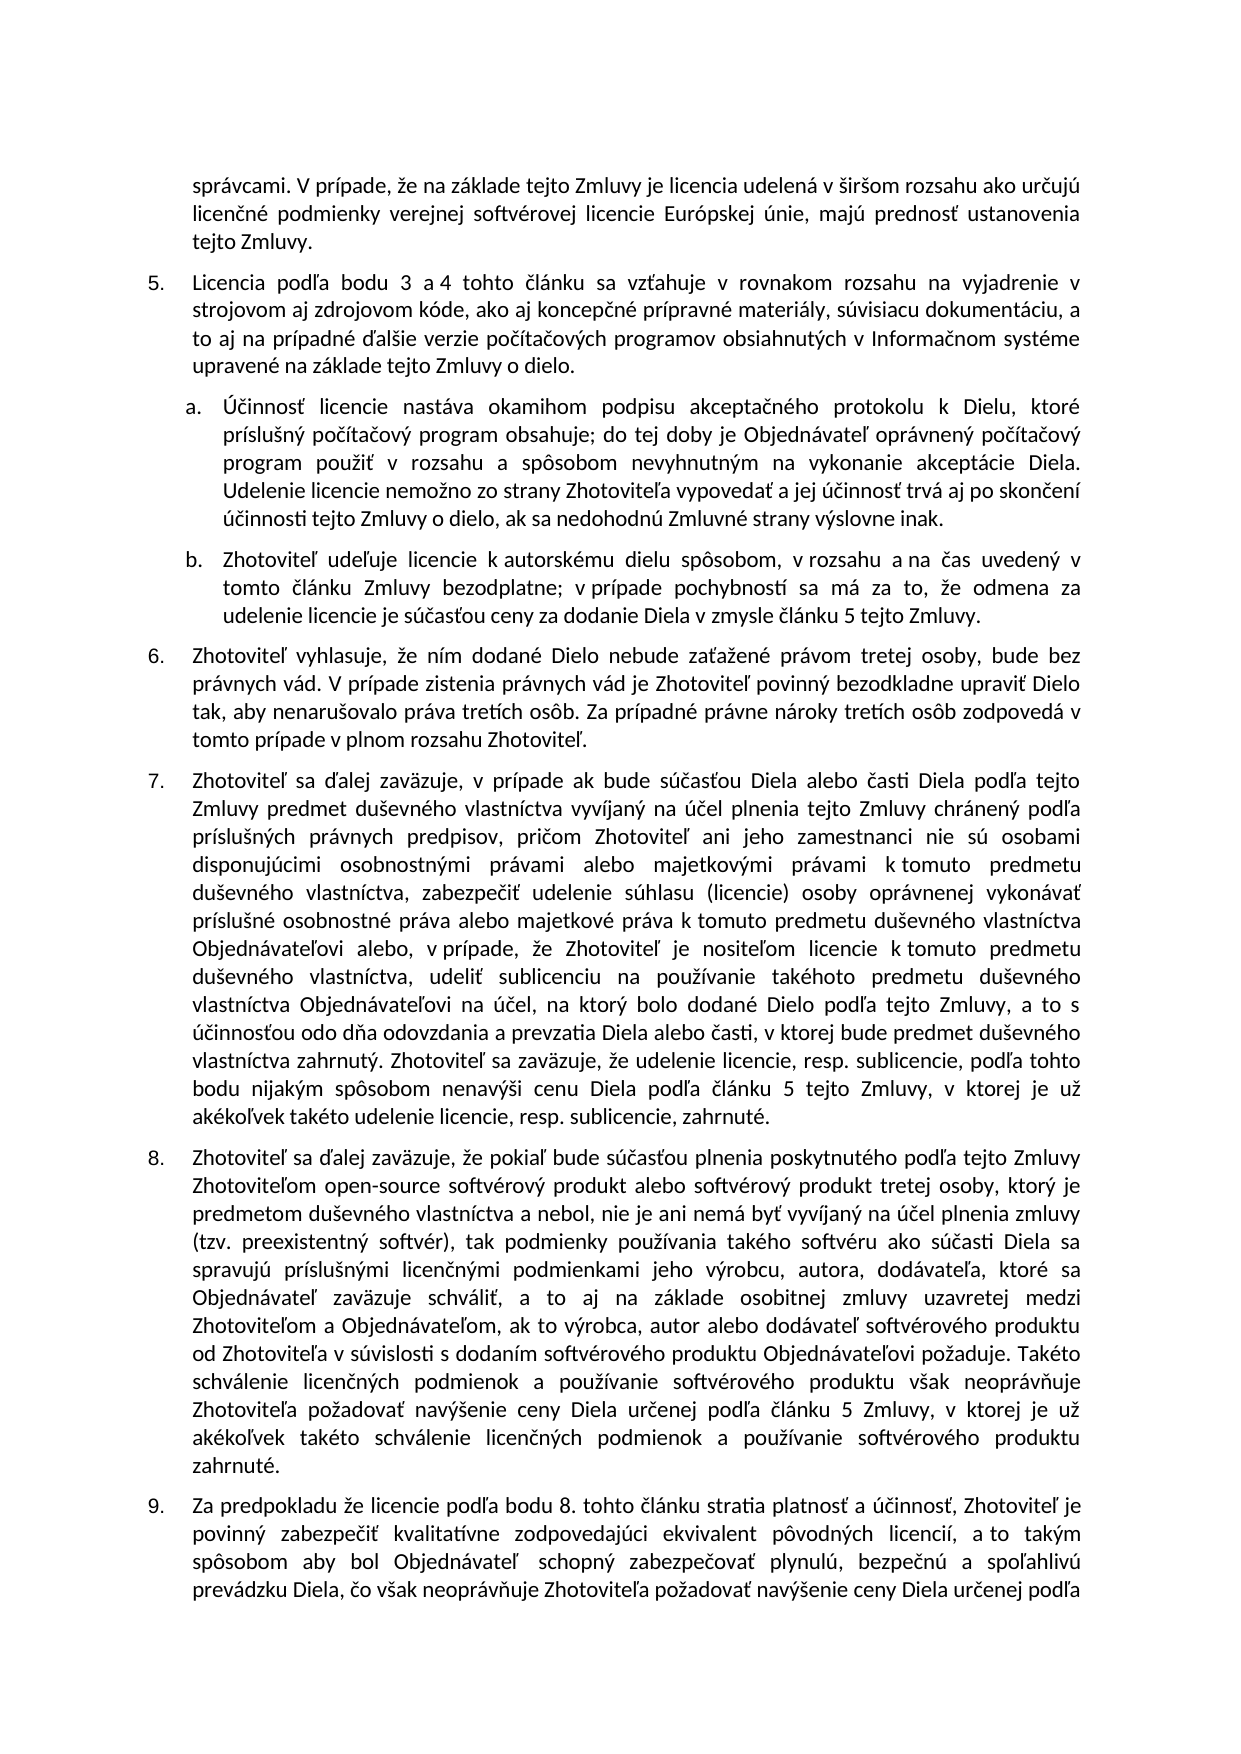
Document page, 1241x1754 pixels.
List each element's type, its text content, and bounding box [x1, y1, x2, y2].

list Účinnosť licencie nastáva okamihom podpisu akceptačného protokolu k Dielu, ktoré príslušný počítačový program obsahuje; do tej doby je Objednávateľ oprávnený počítačový program použiť v rozsahu a spôsobom nevyhnutným na vykonanie akceptácie Diela. Udelenie licencie nemožno zo strany Zhotoviteľa vypovedať a jej účinnosť trvá aj po skončení účinnosti tejto Zmluvy o dielo, ak sa nedohodnú Zmluvné strany výslovne inak. [185, 392, 1081, 532]
list Zhotoviteľ sa ďalej zaväzuje, že pokiaľ bude súčasťou plnenia poskytnutého podľa tejto Zmluvy Zhotoviteľom open-source softvérový produkt alebo softvérový produkt tretej osoby, ktorý je predmetom duševného vlastníctva a nebol, nie je ani nemá byť vyvíjaný na účel plnenia zmluvy (tzv. preexistentný softvér), tak podmienky používania takého softvéru ako súčasti Diela sa spravujú príslušnými licenčnými podmienkami jeho výrobcu, autora, dodávateľa, ktoré sa Objednávateľ zaväzuje schváliť, a to aj na základe osobitnej zmluvy uzavretej medzi Zhotoviteľom a Objednávateľom, ak to výrobca, autor alebo dodávateľ softvérového produktu od Zhotoviteľa v súvislosti s dodaním softvérového produktu Objednávateľovi požaduje. Takéto schválenie licenčných podmienok a používanie softvérového produktu však neoprávňuje Zhotoviteľa požadovať navýšenie ceny Diela určenej podľa článku 5 Zmluvy, v ktorej je už akékoľvek takéto schválenie licenčných podmienok a používanie softvérového produktu zahrnuté. [148, 1143, 1081, 1479]
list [148, 171, 1081, 255]
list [148, 1491, 1081, 1603]
list Licencia podľa bodu 3 a 4 tohto článku sa vzťahuje v rovnakom rozsahu na vyjadrenie v strojovom aj zdrojovom kóde, ako aj koncepčné prípravné materiály, súvisiacu dokumentáciu, a to aj na prípadné ďalšie verzie počítačových programov obsiahnutých v Informačnom systéme upravené na základe tejto Zmluvy o dielo. [148, 268, 1081, 380]
list Zhotoviteľ sa ďalej zaväzuje, v prípade ak bude súčasťou Diela alebo časti Diela podľa tejto Zmluvy predmet duševného vlastníctva vyvíjaný na účel plnenia tejto Zmluvy chránený podľa príslušných právnych predpisov, pričom Zhotoviteľ ani jeho zamestnanci nie sú osobami disponujúcimi osobnostnými právami alebo majetkovými právami k tomuto predmetu duševného vlastníctva, zabezpečiť udelenie súhlasu (licencie) osoby oprávnenej vykonávať príslušné osobnostné práva alebo majetkové práva k tomuto predmetu duševného vlastníctva Objednávateľovi alebo, v prípade, že Zhotoviteľ je nositeľom licencie k tomuto predmetu duševného vlastníctva, udeliť sublicenciu na používanie takéhoto predmetu duševného vlastníctva Objednávateľovi na účel, na ktorý bolo dodané Dielo podľa tejto Zmluvy, a to s účinnosťou odo dňa odovzdania a prevzatia Diela alebo časti, v ktorej bude predmet duševného vlastníctva zahrnutý. Zhotoviteľ sa zaväzuje, že udelenie licencie, resp. sublicencie, podľa tohto bodu nijakým spôsobom nenavýši cenu Diela podľa článku 5 tejto Zmluvy, v ktorej je už akékoľvek takéto udelenie licencie, resp. sublicencie, zahrnuté. [148, 766, 1081, 1130]
list Zhotoviteľ udeľuje licencie k autorskému dielu spôsobom, v rozsahu a na čas uvedený v tomto článku Zmluvy bezodplatne; v prípade pochybností sa má za to, že odmena za udelenie licencie je súčasťou ceny za dodanie Diela v zmysle článku 5 tejto Zmluvy. [185, 545, 1081, 629]
list Zhotoviteľ vyhlasuje, že ním dodané Dielo nebude zaťažené právom tretej osoby, bude bez právnych vád. V prípade zistenia právnych vád je Zhotoviteľ povinný bezodkladne upraviť Dielo tak, aby nenarušovalo práva tretích osôb. Za prípadné právne nároky tretích osôb zodpovedá v tomto prípade v plnom rozsahu Zhotoviteľ. [148, 641, 1081, 753]
